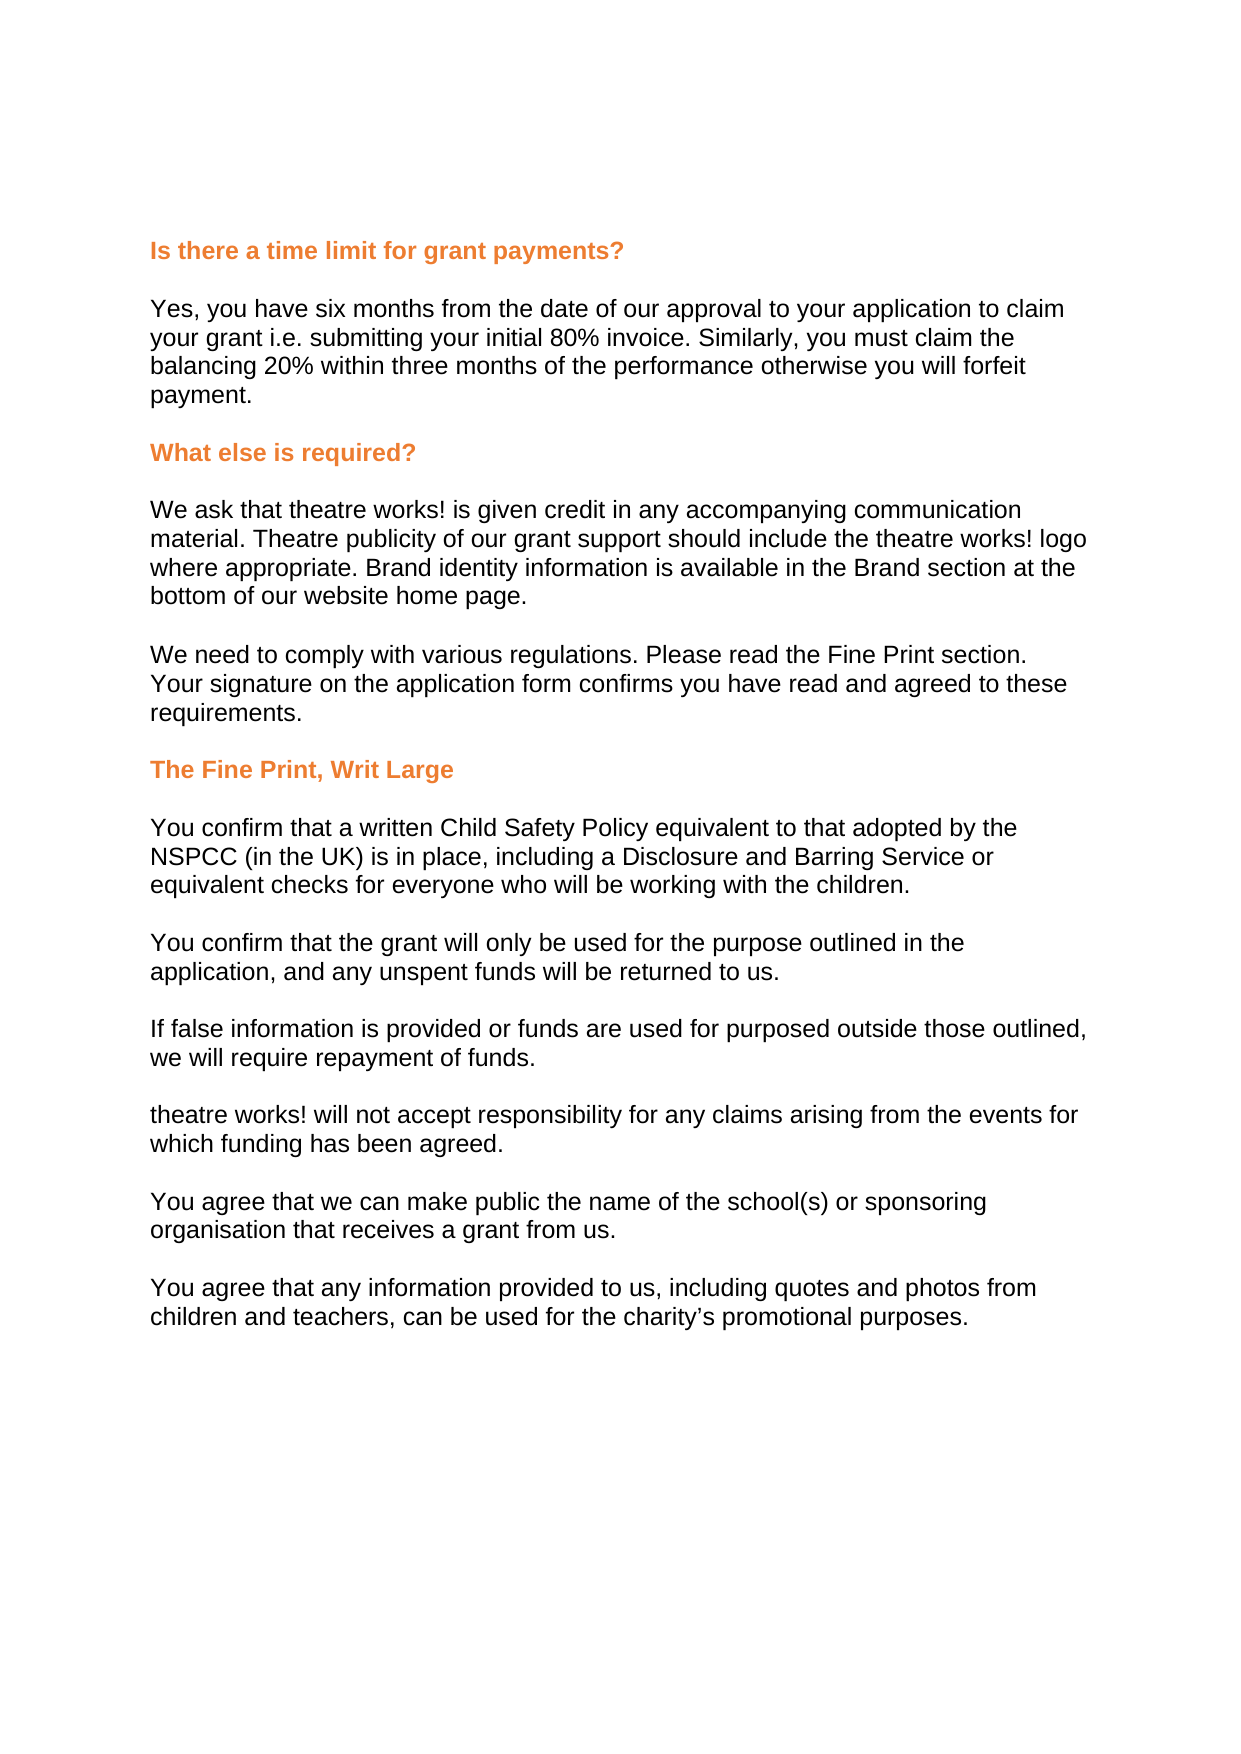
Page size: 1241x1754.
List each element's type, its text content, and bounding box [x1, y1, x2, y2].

text Is there a time limit for grant payments? [150, 236, 1090, 265]
text You agree that any information provided to us, including quotes and photos from children and teachers, can be used for the charity’s promotional purposes. [150, 1273, 1090, 1331]
text Yes, you have six months from the date of our approval to your application to claim your grant i.e. submitting your initial 80% invoice. Similarly, you must claim the balancing 20% within three months of the performance otherwise you will forfeit payment. [150, 294, 1090, 409]
text You confirm that the grant will only be used for the purpose outlined in the application, and any unspent funds will be returned to us. [150, 928, 1090, 986]
text theatre works! will not accept responsibility for any claims arising from the events for which funding has been agreed. [150, 1101, 1090, 1158]
text What else is required? [150, 437, 1090, 466]
text Your signature on the application form confirms you have read and agreed to these requirements. [150, 669, 1090, 727]
text You agree that we can make public the name of the school(s) or sponsoring organisation that receives a grant from us. [150, 1187, 1090, 1244]
text The Fine Print, Writ Large [150, 756, 1090, 784]
text You confirm that a written Child Safety Policy equivalent to that adopted by the NSPCC (in the UK) is in place, including a Disclosure and Barring Service or equivalent checks for everyone who will be working with the children. [150, 813, 1090, 899]
text We need to comply with various regulations. Please read the Fine Print section. [150, 641, 1090, 669]
text If false information is provided or funds are used for purposed outside those outlined, we will require repayment of funds. [150, 1014, 1090, 1072]
text We ask that theatre works! is given credit in any accompanying communication material. Theatre publicity of our grant support should include the theatre works! logo where appropriate. Brand identity information is available in the Brand section at the bottom of our website home page. [150, 495, 1090, 641]
